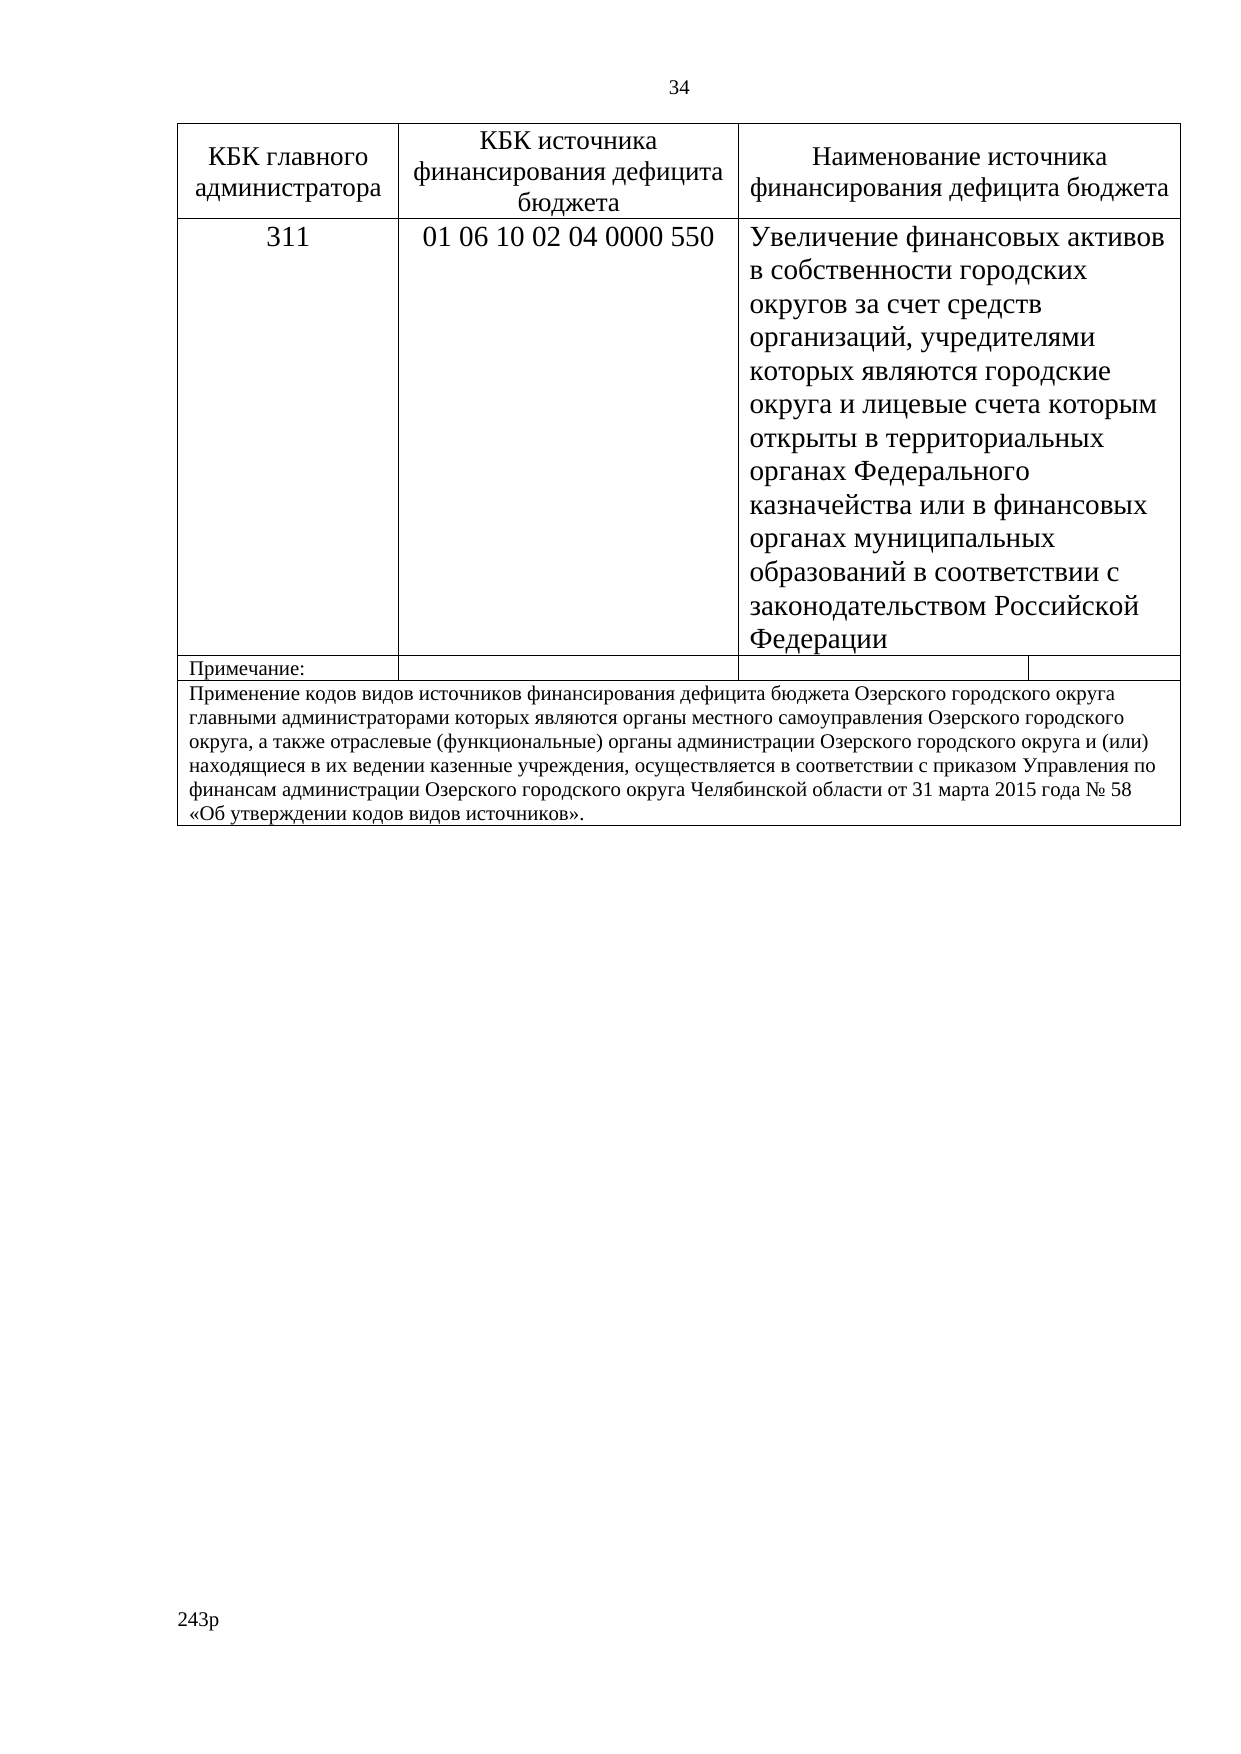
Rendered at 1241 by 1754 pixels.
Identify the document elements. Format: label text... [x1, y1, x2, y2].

table_cell [1029, 656, 1180, 680]
table_cell 311 [178, 219, 398, 655]
table_header Наименование источника финансирования дефицита бюджета [739, 124, 1180, 218]
table_cell [399, 656, 738, 680]
table_header КБК источника финансирования дефицита бюджета [399, 124, 738, 218]
table_header КБК главного администратора [178, 124, 398, 218]
table_cell 01 06 10 02 04 0000 550 [399, 219, 738, 655]
table_cell Примечание: [178, 656, 398, 680]
table_cell Применение кодов видов источников финансирования дефицита бюджета Озерского городского округа главными администраторами которых являются органы местного самоуправления Озерского городского округа, а также отраслевые (функциональные) органы администрации Озерского городского округа и (или) находящиеся в их ведении казенные учреждения, осуществляется в соответствии с приказом Управления по финансам администрации Озерского городского округа Челябинской области от 31 марта 2015 года № 58 «Об утверждении кодов видов источников». [178, 681, 1180, 825]
table_cell [739, 656, 1028, 680]
table_cell Увеличение финансовых активов в собственности городских округов за счет средств организаций, учредителями которых являются городские округа и лицевые счета которым открыты в территориальных органах Федерального казначейства или в финансовых органах муниципальных образований в соответствии с законодательством Российской Федерации [739, 219, 1180, 655]
